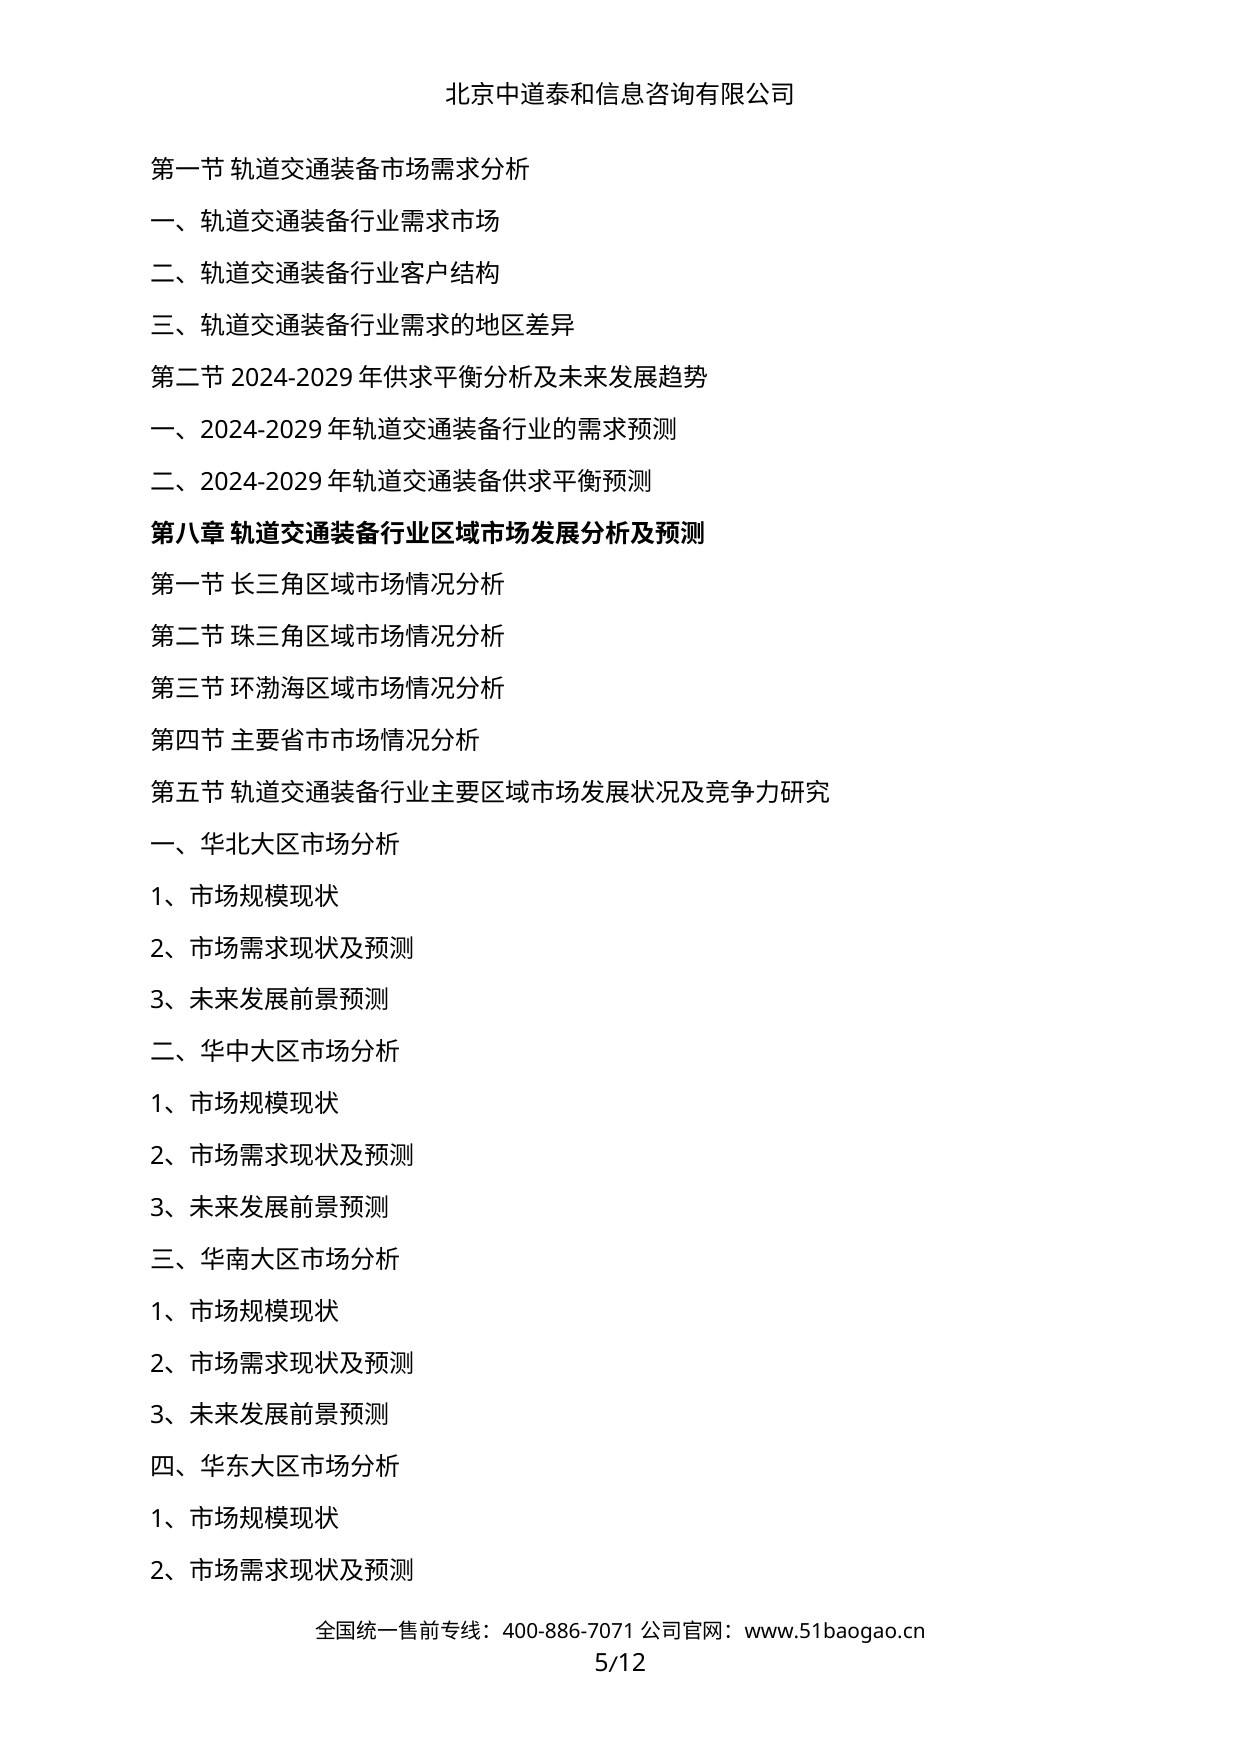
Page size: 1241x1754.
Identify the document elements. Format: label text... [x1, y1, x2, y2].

text 2、市场需求现状及预测 [150, 1136, 1090, 1172]
text 2、市场需求现状及预测 [150, 1551, 1090, 1587]
text 3、未来发展前景预测 [150, 980, 1090, 1016]
text 2、市场需求现状及预测 [150, 1343, 1090, 1379]
text 第二节 珠三角区域市场情况分析 [150, 617, 1090, 653]
text 1、市场规模现状 [150, 1291, 1090, 1327]
text 一、2024-2029年轨道交通装备行业的需求预测 [150, 409, 1090, 446]
text 第二节 2024-2029年供求平衡分析及未来发展趋势 [150, 357, 1090, 394]
text 第一节 轨道交通装备市场需求分析 [150, 150, 1090, 186]
text 一、华北大区市场分析 [150, 824, 1090, 861]
text 1、市场规模现状 [150, 1499, 1090, 1535]
text 一、轨道交通装备行业需求市场 [150, 202, 1090, 238]
text 第五节 轨道交通装备行业主要区域市场发展状况及竞争力研究 [150, 772, 1090, 809]
text 第八章 轨道交通装备行业区域市场发展分析及预测 [150, 513, 1090, 549]
text 第四节 主要省市市场情况分析 [150, 721, 1090, 757]
text 二、轨道交通装备行业客户结构 [150, 254, 1090, 290]
text 第一节 长三角区域市场情况分析 [150, 565, 1090, 601]
text 第三节 环渤海区域市场情况分析 [150, 669, 1090, 705]
text 3、未来发展前景预测 [150, 1187, 1090, 1224]
text 二、华中大区市场分析 [150, 1032, 1090, 1068]
text 四、华东大区市场分析 [150, 1447, 1090, 1483]
text 二、2024-2029年轨道交通装备供求平衡预测 [150, 461, 1090, 497]
text 2、市场需求现状及预测 [150, 928, 1090, 964]
text 三、华南大区市场分析 [150, 1239, 1090, 1276]
text 三、轨道交通装备行业需求的地区差异 [150, 306, 1090, 342]
text 1、市场规模现状 [150, 876, 1090, 912]
text 1、市场规模现状 [150, 1084, 1090, 1120]
text 3、未来发展前景预测 [150, 1395, 1090, 1431]
